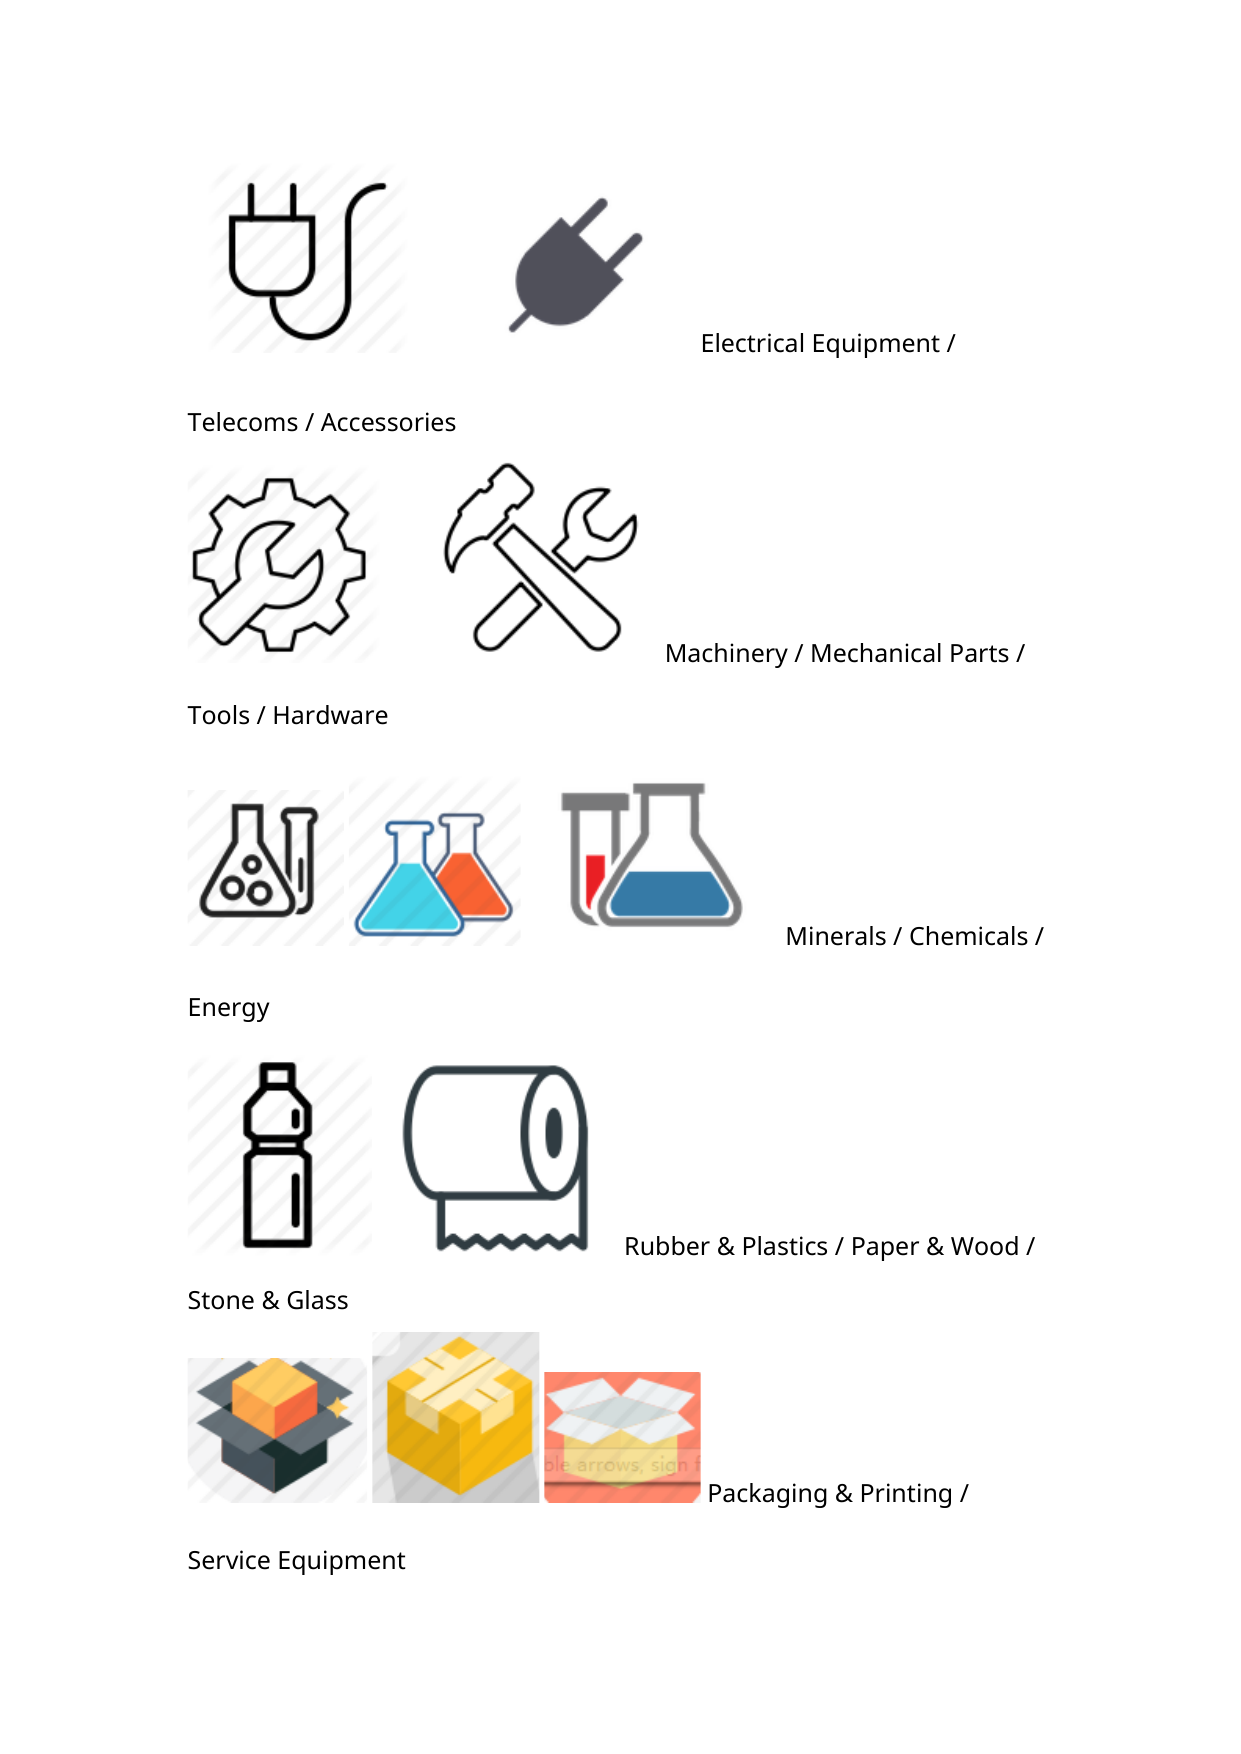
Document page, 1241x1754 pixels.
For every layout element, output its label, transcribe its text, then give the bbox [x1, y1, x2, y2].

picture [187, 1050, 372, 1256]
picture [439, 162, 694, 353]
picture [527, 747, 779, 946]
picture [544, 1372, 701, 1503]
picture [187, 456, 405, 663]
picture [378, 1039, 618, 1256]
picture [372, 1332, 540, 1503]
picture [187, 790, 344, 946]
picture [409, 454, 659, 663]
picture [348, 776, 521, 946]
picture [187, 163, 433, 353]
picture [187, 1358, 368, 1503]
